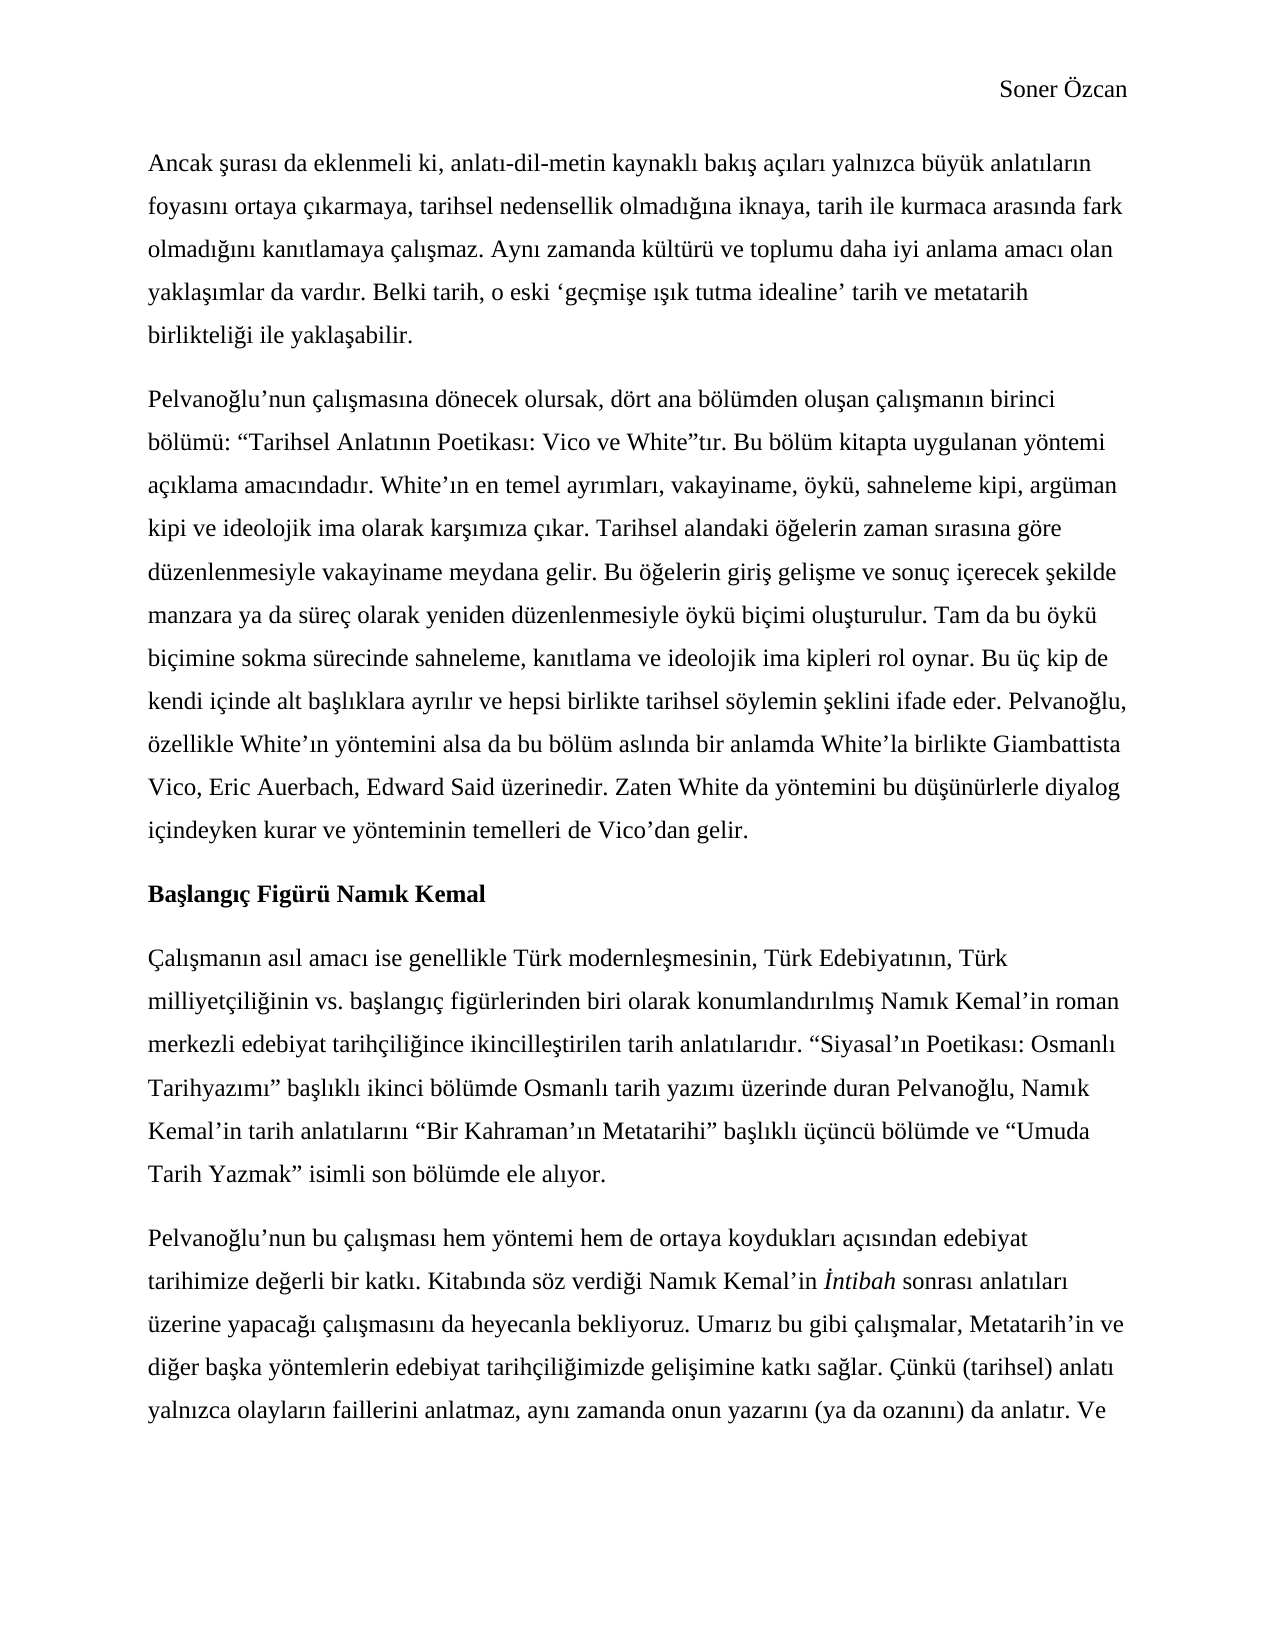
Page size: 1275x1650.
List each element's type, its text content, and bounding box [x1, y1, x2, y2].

text Çalışmanın asıl amacı ise genellikle Türk modernleşmesinin, Türk Edebiyatının, Türk milliyetçiliğinin vs. başlangıç figürlerinden biri olarak konumlandırılmış Namık Kemal’in roman merkezli edebiyat tarihçiliğince ikincilleştirilen tarih anlatılarıdır. “Siyasal’ın Poetikası: Osmanlı Tarihyazımı” başlıklı ikinci bölümde Osmanlı tarih yazımı üzerinde duran Pelvanoğlu, Namık Kemal’in tarih anlatılarını “Bir Kahraman’ın Metatarihi” başlıklı üçüncü bölümde ve “Umuda Tarih Yazmak” isimli son bölümde ele alıyor. [148, 943, 1127, 1188]
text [148, 1223, 1127, 1424]
text Pelvanoğlu’nun çalışmasına dönecek olursak, dört ana bölümden oluşan çalışmanın birinci bölümü: “Tarihsel Anlatının Poetikası: Vico ve White”tır. Bu bölüm kitapta uygulanan yöntemi açıklama amacındadır. White’ın en temel ayrımları, vakayiname, öykü, sahneleme kipi, argüman kipi ve ideolojik ima olarak karşımıza çıkar. Tarihsel alandaki öğelerin zaman sırasına göre düzenlenmesiyle vakayiname meydana gelir. Bu öğelerin giriş gelişme ve sonuç içerecek şekilde manzara ya da süreç olarak yeniden düzenlenmesiyle öykü biçimi oluşturulur. Tam da bu öykü biçimine sokma sürecinde sahneleme, kanıtlama ve ideolojik ima kipleri rol oynar. Bu üç kip de kendi içinde alt başlıklara ayrılır ve hepsi birlikte tarihsel söylemin şeklini ifade eder. Pelvanoğlu, özellikle White’ın yöntemini alsa da bu bölüm aslında bir anlamda White’la birlikte Giambattista Vico, Eric Auerbach, Edward Said üzerinedir. Zaten White da yöntemini bu düşünürlerle diyalog içindeyken kurar ve yönteminin temelleri de Vico’dan gelir. [148, 384, 1127, 844]
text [148, 148, 1127, 349]
text Başlangıç Figürü Namık Kemal [148, 879, 1127, 908]
